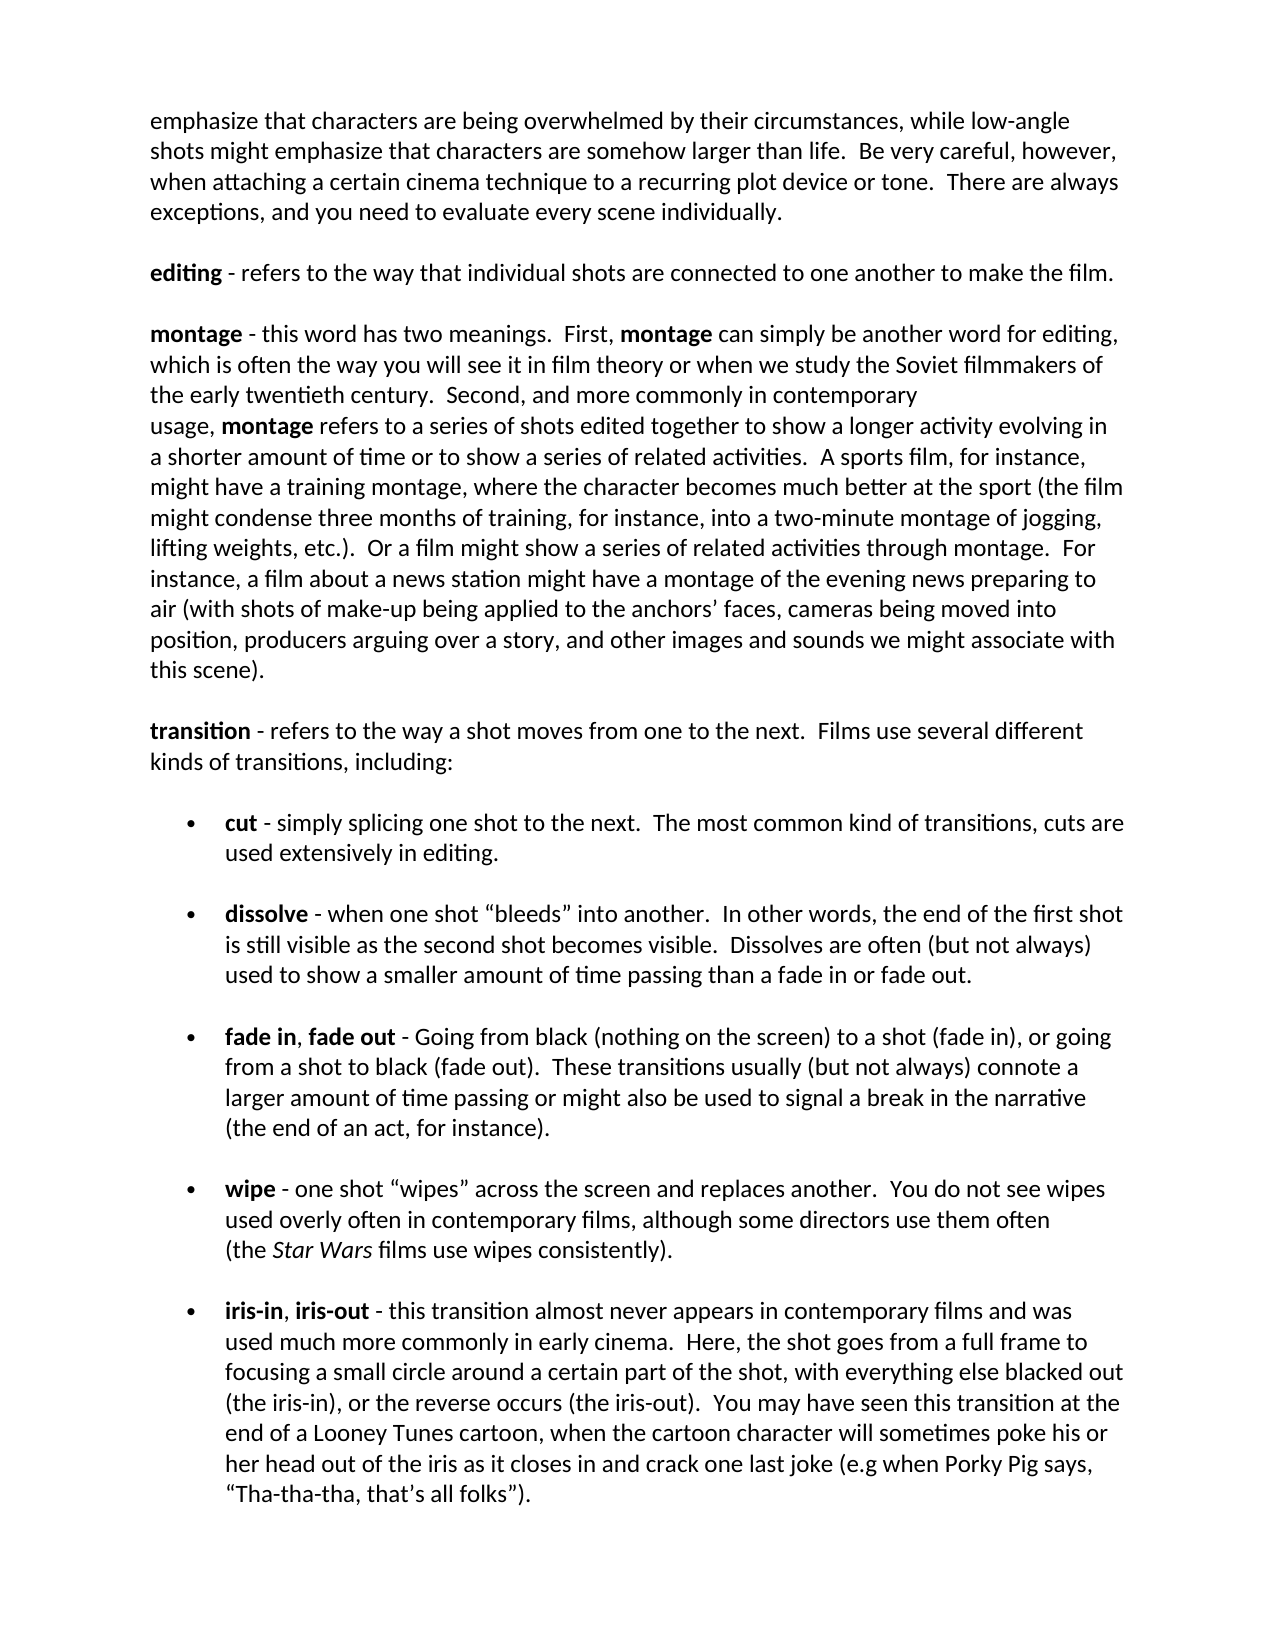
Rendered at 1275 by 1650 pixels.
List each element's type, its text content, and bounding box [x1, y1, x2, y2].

text montage - this word has two meanings. First, montage can simply be another word for editing, which is often the way you will see it in film theory or when we study the Soviet filmmakers of the early twentieth century. Second, and more commonly in contemporary usage, montage refers to a series of shots edited together to show a longer activity evolving in a shorter amount of time or to show a series of related activities. A sports film, for instance, might have a training montage, where the character becomes much better at the sport (the film might condense three months of training, for instance, into a two-minute montage of jogging, lifting weights, etc.). Or a film might show a series of related activities through montage. For instance, a film about a news station might have a montage of the evening news preparing to air (with shots of make-up being applied to the anchors’ faces, cameras being moved into position, producers arguing over a story, and other images and sounds we might associate with this scene). [150, 319, 1125, 685]
list iris-in, iris-out - this transition almost never appears in contemporary films and was used much more commonly in early cinema. Here, the shot goes from a full frame to focusing a small circle around a certain part of the shot, with everything else blacked out (the iris-in), or the reverse occurs (the iris-out). You may have seen this transition at the end of a Looney Tunes cartoon, when the cartoon character will sometimes poke his or her head out of the iris as it closes in and crack one last joke (e.g when Porky Pig says, “Tha-tha-tha, that’s all folks”). [187, 1295, 1125, 1509]
list fade in, fade out - Going from black (nothing on the screen) to a shot (fade in), or going from a shot to black (fade out). These transitions usually (but not always) connote a larger amount of time passing or might also be used to signal a break in the narrative (the end of an act, for instance). [187, 1021, 1125, 1143]
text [150, 105, 1125, 227]
text editing - refers to the way that individual shots are connected to one another to make the film. [150, 258, 1125, 288]
list wipe - one shot “wipes” across the screen and replaces another. You do not see wipes used overly often in contemporary films, although some directors use them often (the Star Wars films use wipes consistently). [187, 1173, 1125, 1265]
text transition - refers to the way a shot moves from one to the next. Films use several different kinds of transitions, including: [150, 715, 1125, 776]
list dissolve - when one shot “bleeds” into another. In other words, the end of the first shot is still visible as the second shot becomes visible. Dissolves are often (but not always) used to show a smaller amount of time passing than a fade in or fade out. [187, 898, 1125, 990]
list cut - simply splicing one shot to the next. The most common kind of transitions, cuts are used extensively in editing. [187, 807, 1125, 868]
